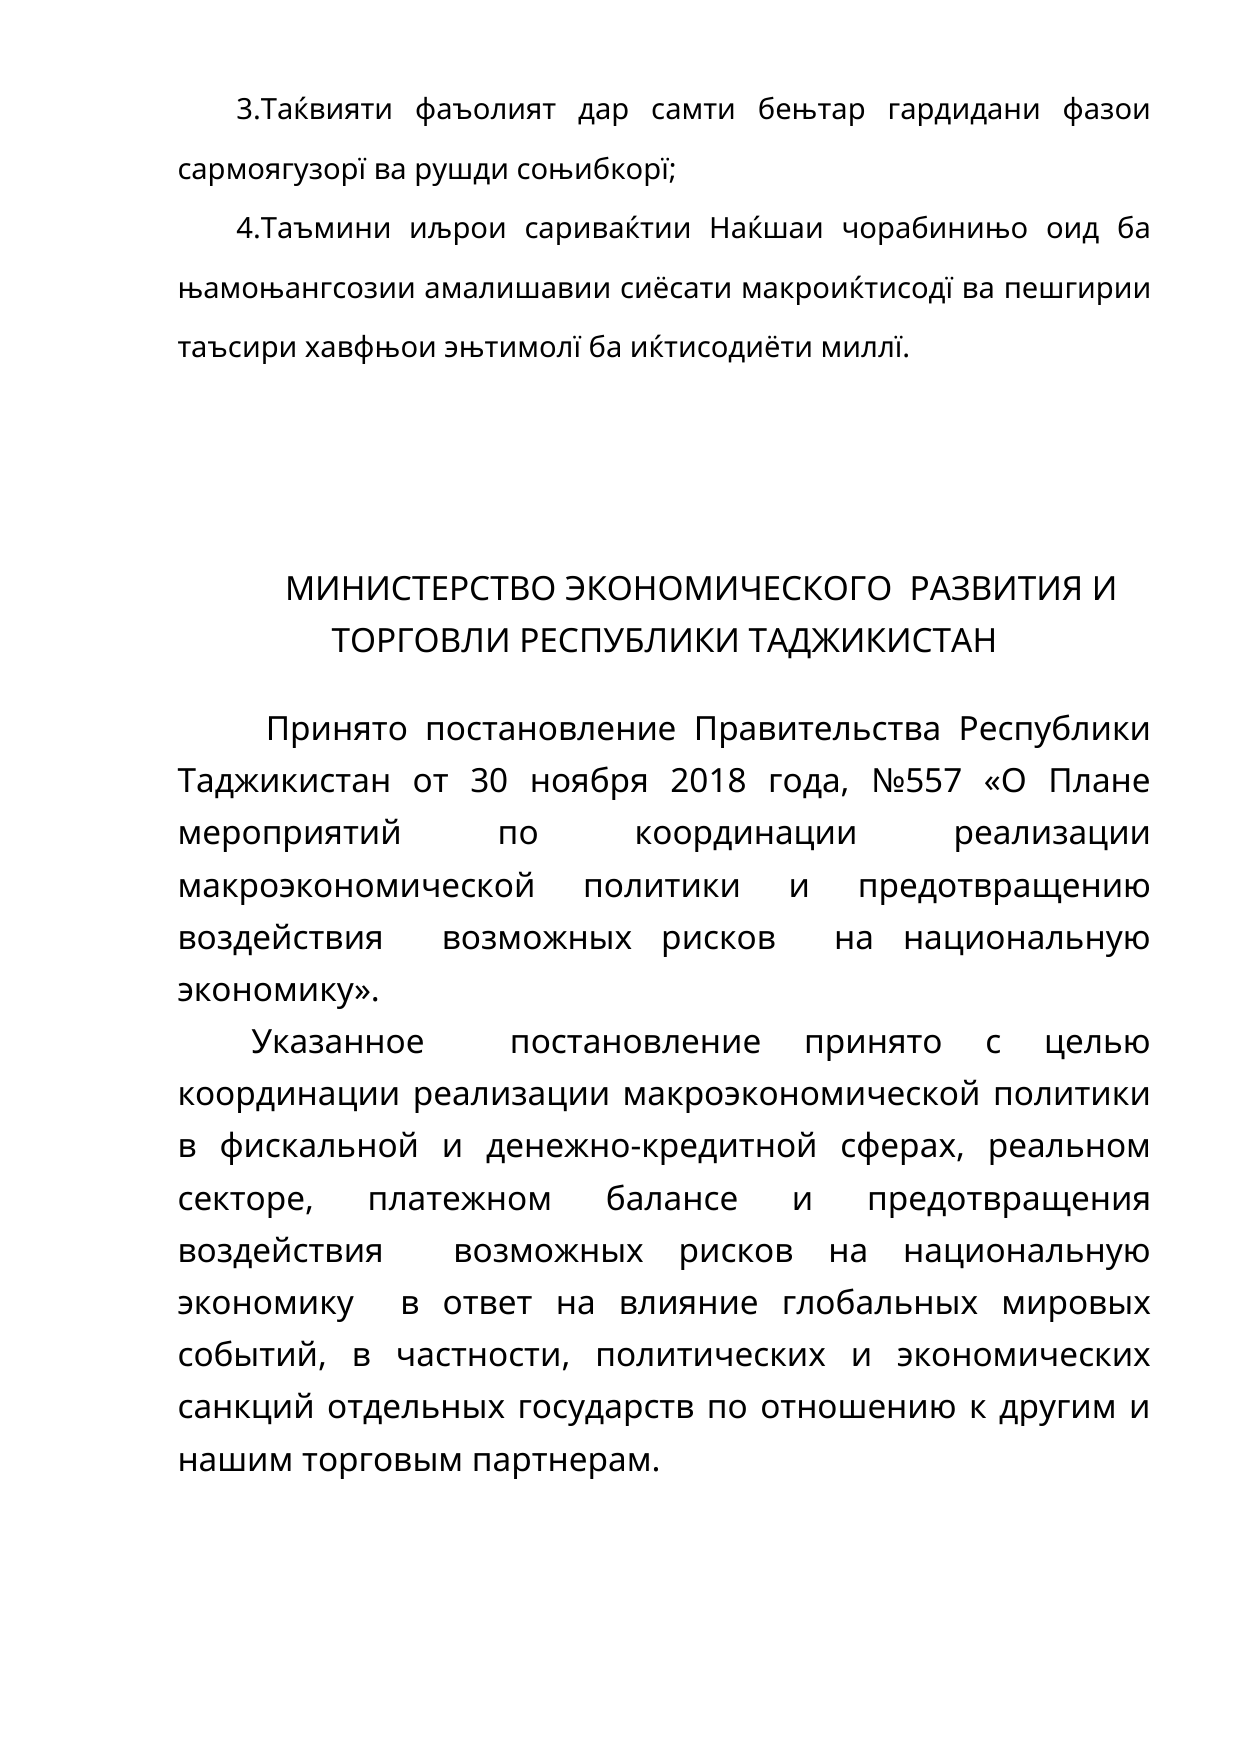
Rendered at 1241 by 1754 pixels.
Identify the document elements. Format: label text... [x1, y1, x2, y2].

text МИНИСТЕРСТВО ЭКОНОМИЧЕСКОГО РАЗВИТИЯ И ТОРГОВЛИ РЕСПУБЛИКИ ТАДЖИКИСТАН [177, 564, 1152, 662]
text 3.Таќвияти фаъолият дар самти бењтар гардидани фазои сармоягузорї ва рушди соњибкорї; [177, 89, 1152, 188]
text Указанное постановление принято с целью координации реализации макроэкономической политики в фискальной и денежно-кредитной сферах, реальном секторе, платежном балансе и предотвращения воздействия возможных рисков на национальную экономику в ответ на влияние глобальных мировых событий, в частности, политических и экономических санкций отдельных государств по отношению к другим и нашим торговым партнерам. [177, 1018, 1152, 1481]
text 4.Таъмини иљрои сариваќтии Наќшаи чорабинињо оид ба њамоњангсозии амалишавии сиёсати макроиќтисодї ва пешгирии таъсири хавфњои эњтимолї ба иќтисодиёти миллї. [177, 208, 1152, 366]
text Принято постановление Правительства Республики Таджикистан от 30 ноября 2018 года, №557 «О Плане мероприятий по координации реализации макроэкономической политики и предотвращению воздействия возможных рисков на национальную экономику». [177, 705, 1152, 1011]
